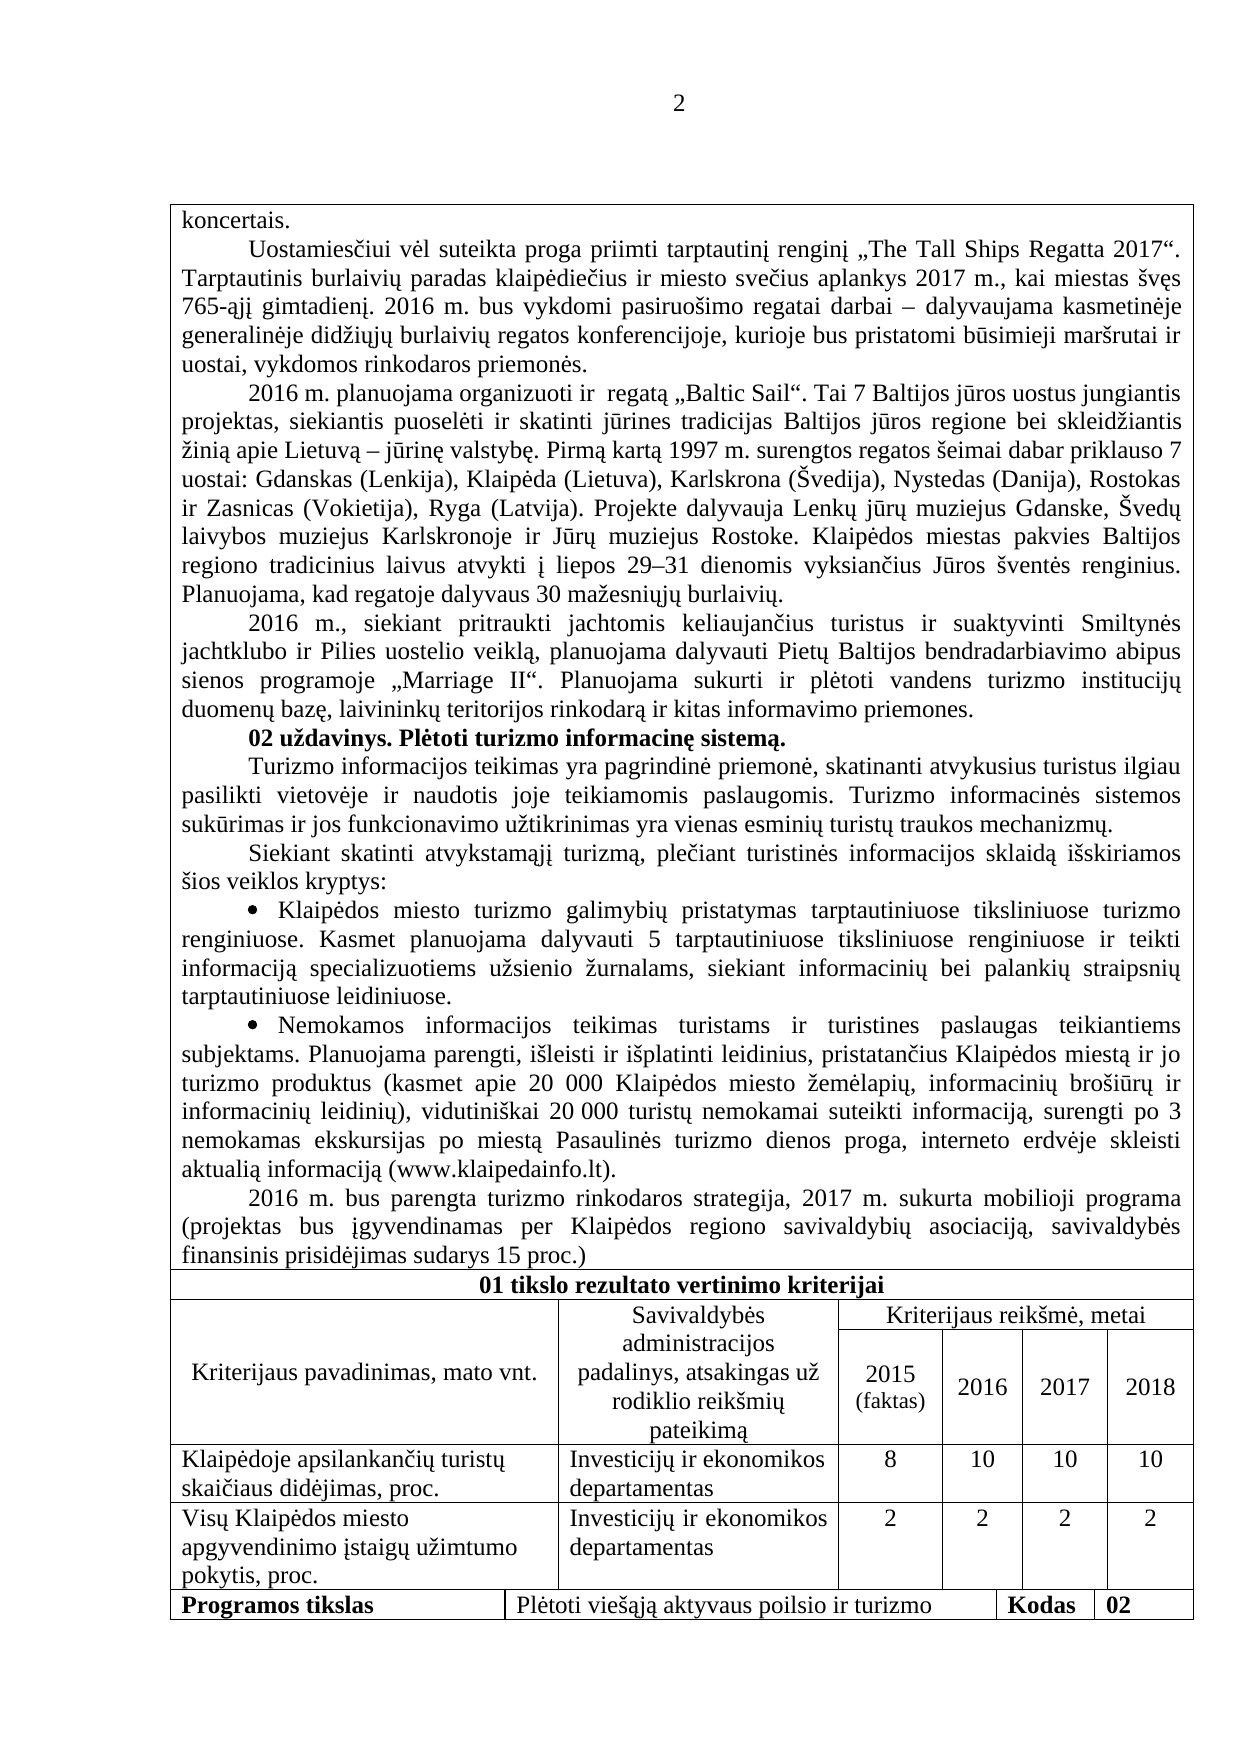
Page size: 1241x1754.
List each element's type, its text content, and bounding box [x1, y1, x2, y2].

table_cell 2 [943, 1503, 1022, 1589]
table_cell Investicijų ir ekonomikos departamentas [559, 1503, 838, 1589]
table_cell Kriterijaus pavadinimas, mato vnt. [171, 1300, 558, 1443]
table_cell 2 [1108, 1503, 1193, 1589]
table_cell 2015 (faktas) [839, 1330, 942, 1443]
table_cell 2016 [943, 1330, 1022, 1443]
table_cell Programos tikslas [171, 1590, 504, 1619]
table_cell 2018 [1108, 1330, 1193, 1443]
table_cell 2 [839, 1503, 942, 1589]
table_cell Kriterijaus reikšmė, metai [839, 1300, 1193, 1328]
table_cell 8 [839, 1445, 942, 1502]
table_cell Savivaldybės administracijos padalinys, atsakingas už rodiklio reikšmių pateikimą [559, 1300, 838, 1443]
table_cell Visų Klaipėdos miesto apgyvendinimo įstaigų užimtumo pokytis, proc. [171, 1503, 558, 1589]
table_cell 01 tikslo rezultato vertinimo kriterijai [171, 1270, 1193, 1299]
table_cell 02 [1095, 1590, 1193, 1619]
table_cell 10 [1108, 1445, 1193, 1502]
table_cell Klaipėdoje apsilankančių turistų skaičiaus didėjimas, proc. [171, 1445, 558, 1502]
table_cell 2017 [1023, 1330, 1107, 1443]
table_cell Kodas [997, 1590, 1094, 1619]
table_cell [506, 1590, 996, 1619]
table_cell 2 [1023, 1503, 1107, 1589]
table_cell Investicijų ir ekonomikos departamentas [559, 1445, 838, 1502]
table_cell 10 [1023, 1445, 1107, 1502]
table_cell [171, 205, 1193, 1269]
table_cell 10 [943, 1445, 1022, 1502]
